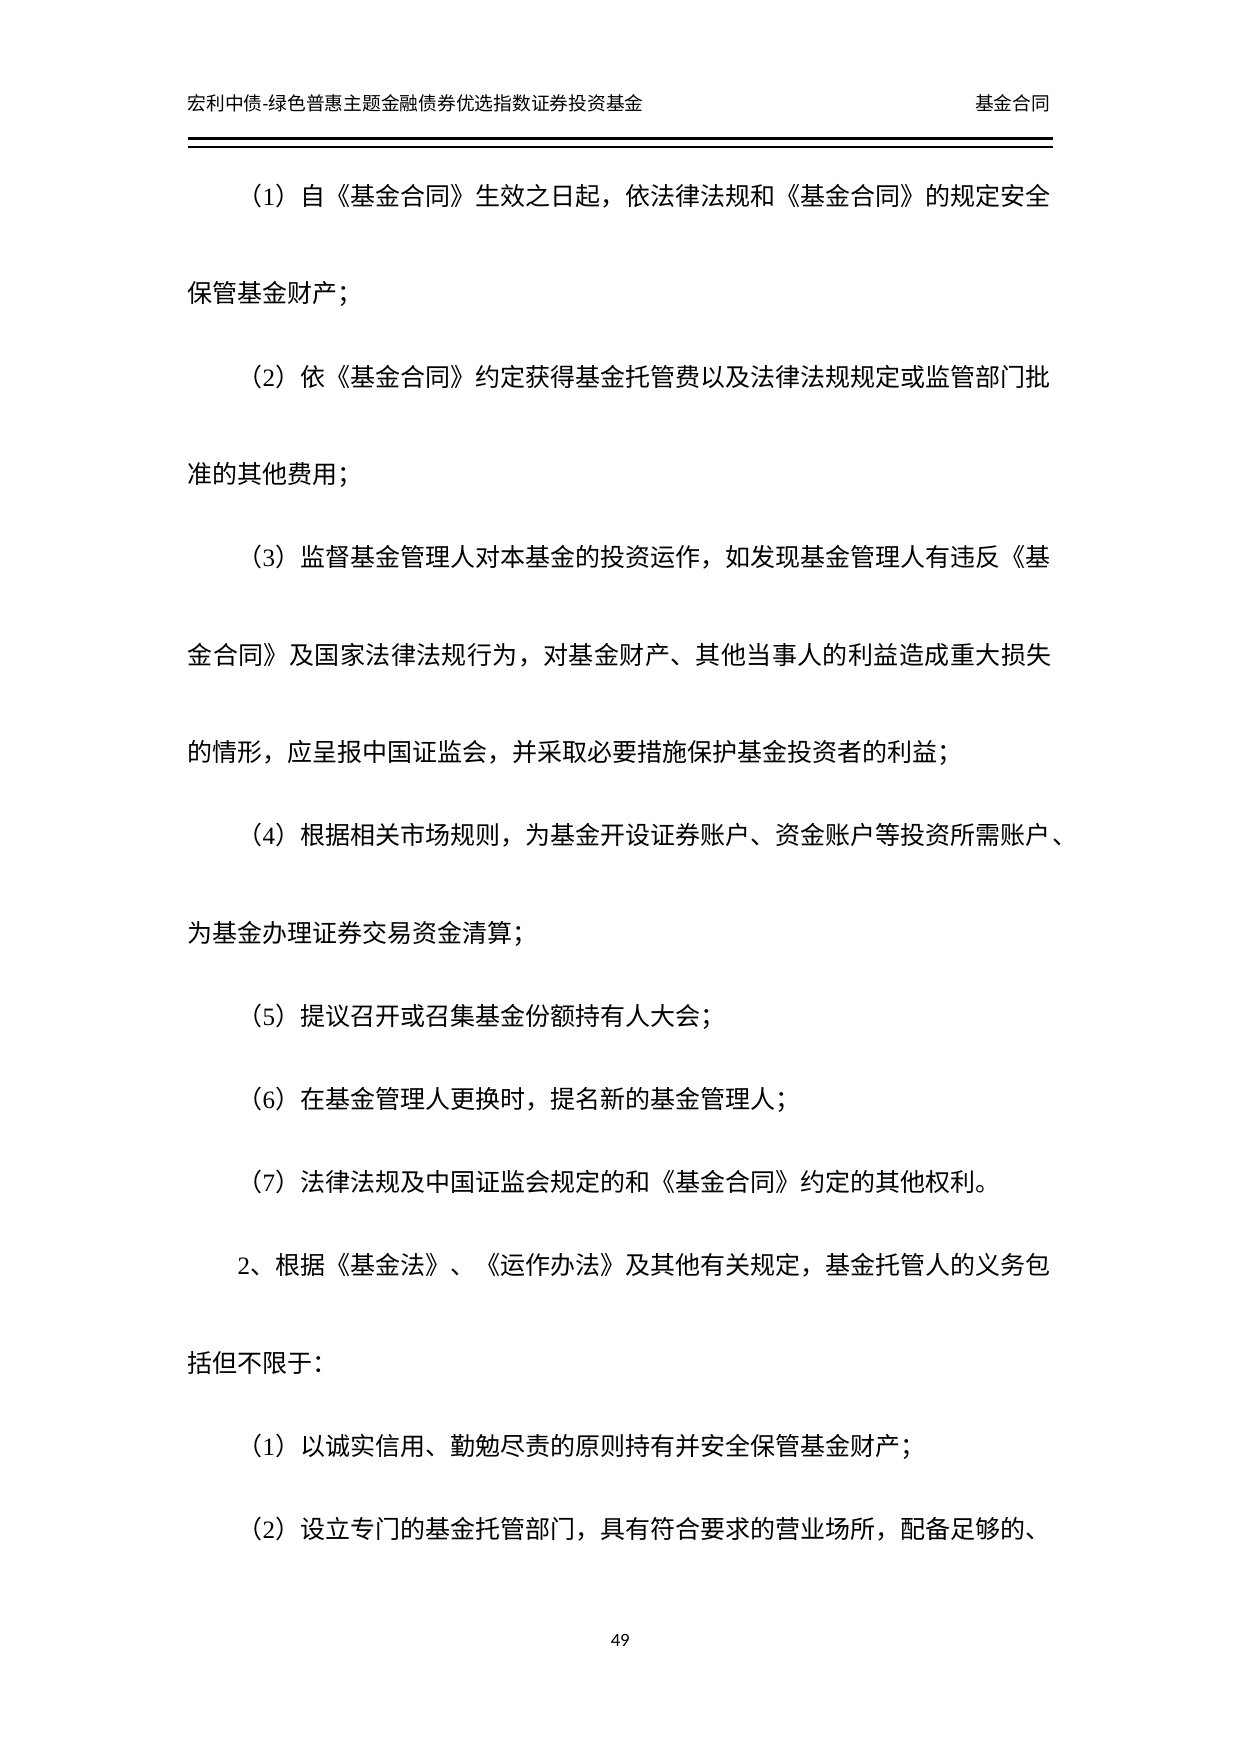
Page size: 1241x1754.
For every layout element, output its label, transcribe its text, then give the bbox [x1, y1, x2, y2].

text （6）在基金管理人更换时，提名新的基金管理人； [187, 1065, 1053, 1130]
text （5）提议召开或召集基金份额持有人大会； [187, 982, 1053, 1047]
text （4）根据相关市场规则，为基金开设证券账户、资金账户等投资所需账户、为基金办理证券交易资金清算； [187, 801, 1053, 964]
text （7）法律法规及中国证监会规定的和《基金合同》约定的其他权利。 [187, 1148, 1053, 1213]
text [187, 1495, 1053, 1560]
text （1）以诚实信用、勤勉尽责的原则持有并安全保管基金财产； [187, 1412, 1053, 1477]
text （1）自《基金合同》生效之日起，依法律法规和《基金合同》的规定安全保管基金财产； [187, 162, 1053, 324]
text （3）监督基金管理人对本基金的投资运作，如发现基金管理人有违反《基金合同》及国家法律法规行为，对基金财产、其他当事人的利益造成重大损失的情形，应呈报中国证监会，并采取必要措施保护基金投资者的利益； [187, 523, 1053, 783]
text 2、根据《基金法》、《运作办法》及其他有关规定，基金托管人的义务包括但不限于： [187, 1231, 1053, 1394]
text （2）依《基金合同》约定获得基金托管费以及法律法规规定或监管部门批准的其他费用； [187, 343, 1053, 505]
